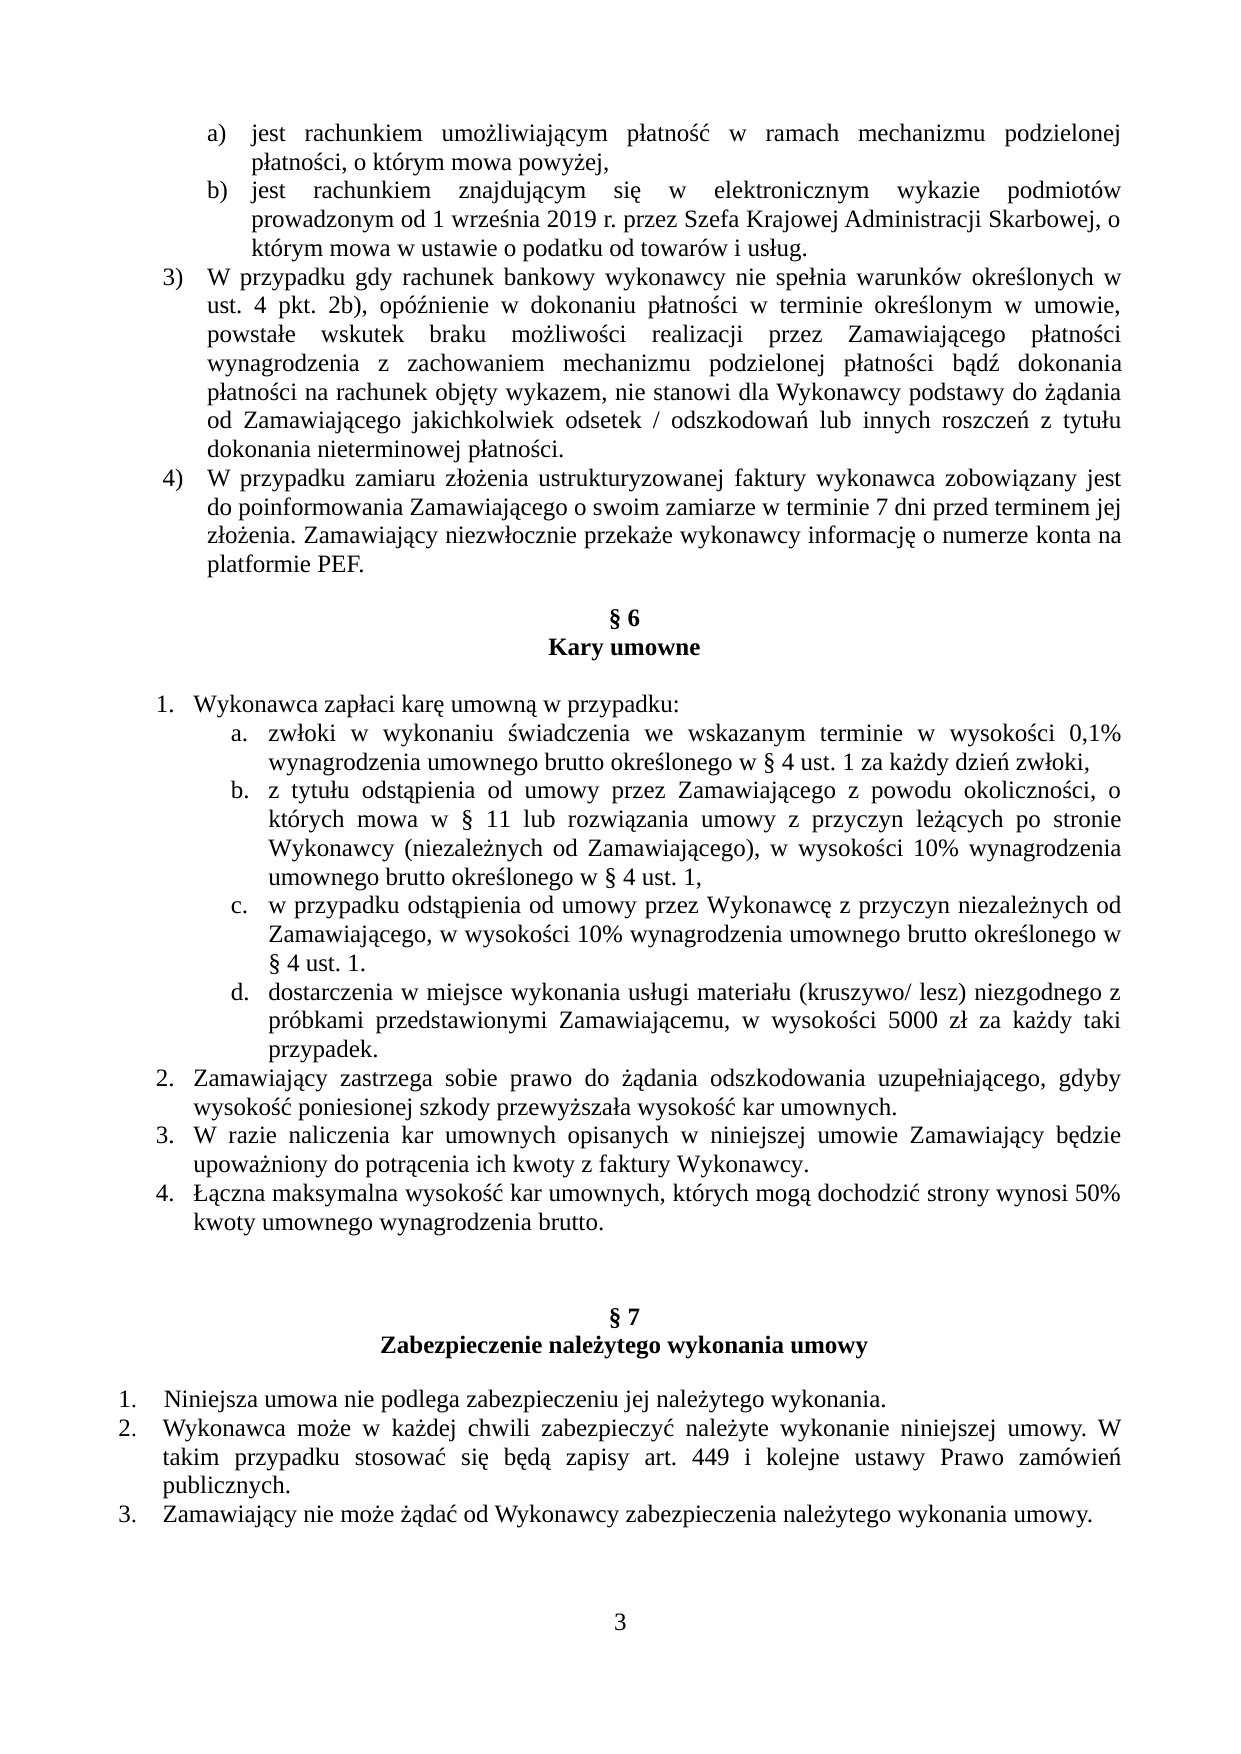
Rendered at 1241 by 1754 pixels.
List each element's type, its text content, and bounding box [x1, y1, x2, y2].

list Łączna maksymalna wysokość kar umownych, których mogą dochodzić strony wynosi 50% kwoty umownego wynagrodzenia brutto. [156, 1178, 1122, 1236]
list dostarczenia w miejsce wykonania usługi materiału (kruszywo/ lesz) niezgodnego z próbkami przedstawionymi Zamawiającemu, w wysokości 5000 zł za każdy taki przypadek. [231, 977, 1122, 1063]
text a) jest rachunkiem umożliwiającym płatność w ramach mechanizmu podzielonej płatności, o którym mowa powyżej, [207, 118, 1122, 176]
text b) jest rachunkiem znajdującym się w elektronicznym wykazie podmiotów prowadzonym od 1 września 2019 r. przez Szefa Krajowej Administracji Skarbowej, o którym mowa w ustawie o podatku od towarów i usług. [207, 176, 1122, 262]
list W razie naliczenia kar umownych opisanych w niniejszej umowie Zamawiający będzie upoważniony do potrącenia ich kwoty z faktury Wykonawcy. [156, 1121, 1122, 1178]
list z tytułu odstąpienia od umowy przez Zamawiającego z powodu okoliczności, o których mowa w § 11 lub rozwiązania umowy z przyczyn leżących po stronie Wykonawcy (niezależnych od Zamawiającego), w wysokości 10% wynagrodzenia umownego brutto określonego w § 4 ust. 1, [231, 776, 1122, 891]
list Wykonawca może w każdej chwili zabezpieczyć należyte wykonanie niniejszej umowy. W takim przypadku stosować się będą zapisy art. 449 i kolejne ustawy Prawo zamówień publicznych. [118, 1413, 1122, 1499]
list Wykonawca zapłaci karę umowną w przypadku: [156, 689, 1122, 718]
list Zamawiający zastrzega sobie prawo do żądania odszkodowania uzupełniającego, gdyby wysokość poniesionej szkody przewyższała wysokość kar umownych. [156, 1063, 1122, 1121]
list zwłoki w wykonaniu świadczenia we wskazanym terminie w wysokości 0,1% wynagrodzenia umownego brutto określonego w § 4 ust. 1 za każdy dzień zwłoki, [231, 718, 1122, 776]
list Zamawiający nie może żądać od Wykonawcy zabezpieczenia należytego wykonania umowy. [118, 1499, 1122, 1528]
text § 6 [126, 603, 1122, 632]
text Kary umowne [126, 632, 1122, 661]
text § 7 [126, 1302, 1122, 1331]
text 3) W przypadku gdy rachunek bankowy wykonawcy nie spełnia warunków określonych w ust. 4 pkt. 2b), opóźnienie w dokonaniu płatności w terminie określonym w umowie, powstałe wskutek braku możliwości realizacji przez Zamawiającego płatności wynagrodzenia z zachowaniem mechanizmu podzielonej płatności bądź dokonania płatności na rachunek objęty wykazem, nie stanowi dla Wykonawcy podstawy do żądania od Zamawiającego jakichkolwiek odsetek / odszkodowań lub innych roszczeń z tytułu dokonania nieterminowej płatności. [162, 262, 1122, 463]
list w przypadku odstąpienia od umowy przez Wykonawcę z przyczyn niezależnych od Zamawiającego, w wysokości 10% wynagrodzenia umownego brutto określonego w § 4 ust. 1. [231, 891, 1122, 977]
text 4) W przypadku zamiaru złożenia ustrukturyzowanej faktury wykonawca zobowiązany jest do poinformowania Zamawiającego o swoim zamiarze w terminie 7 dni przed terminem jej złożenia. Zamawiający niezwłocznie przekaże wykonawcy informację o numerze konta na platformie PEF. [162, 463, 1122, 578]
text Zabezpieczenie należytego wykonania umowy [126, 1331, 1122, 1359]
list Niniejsza umowa nie podlega zabezpieczeniu jej należytego wykonania. [118, 1384, 1122, 1413]
